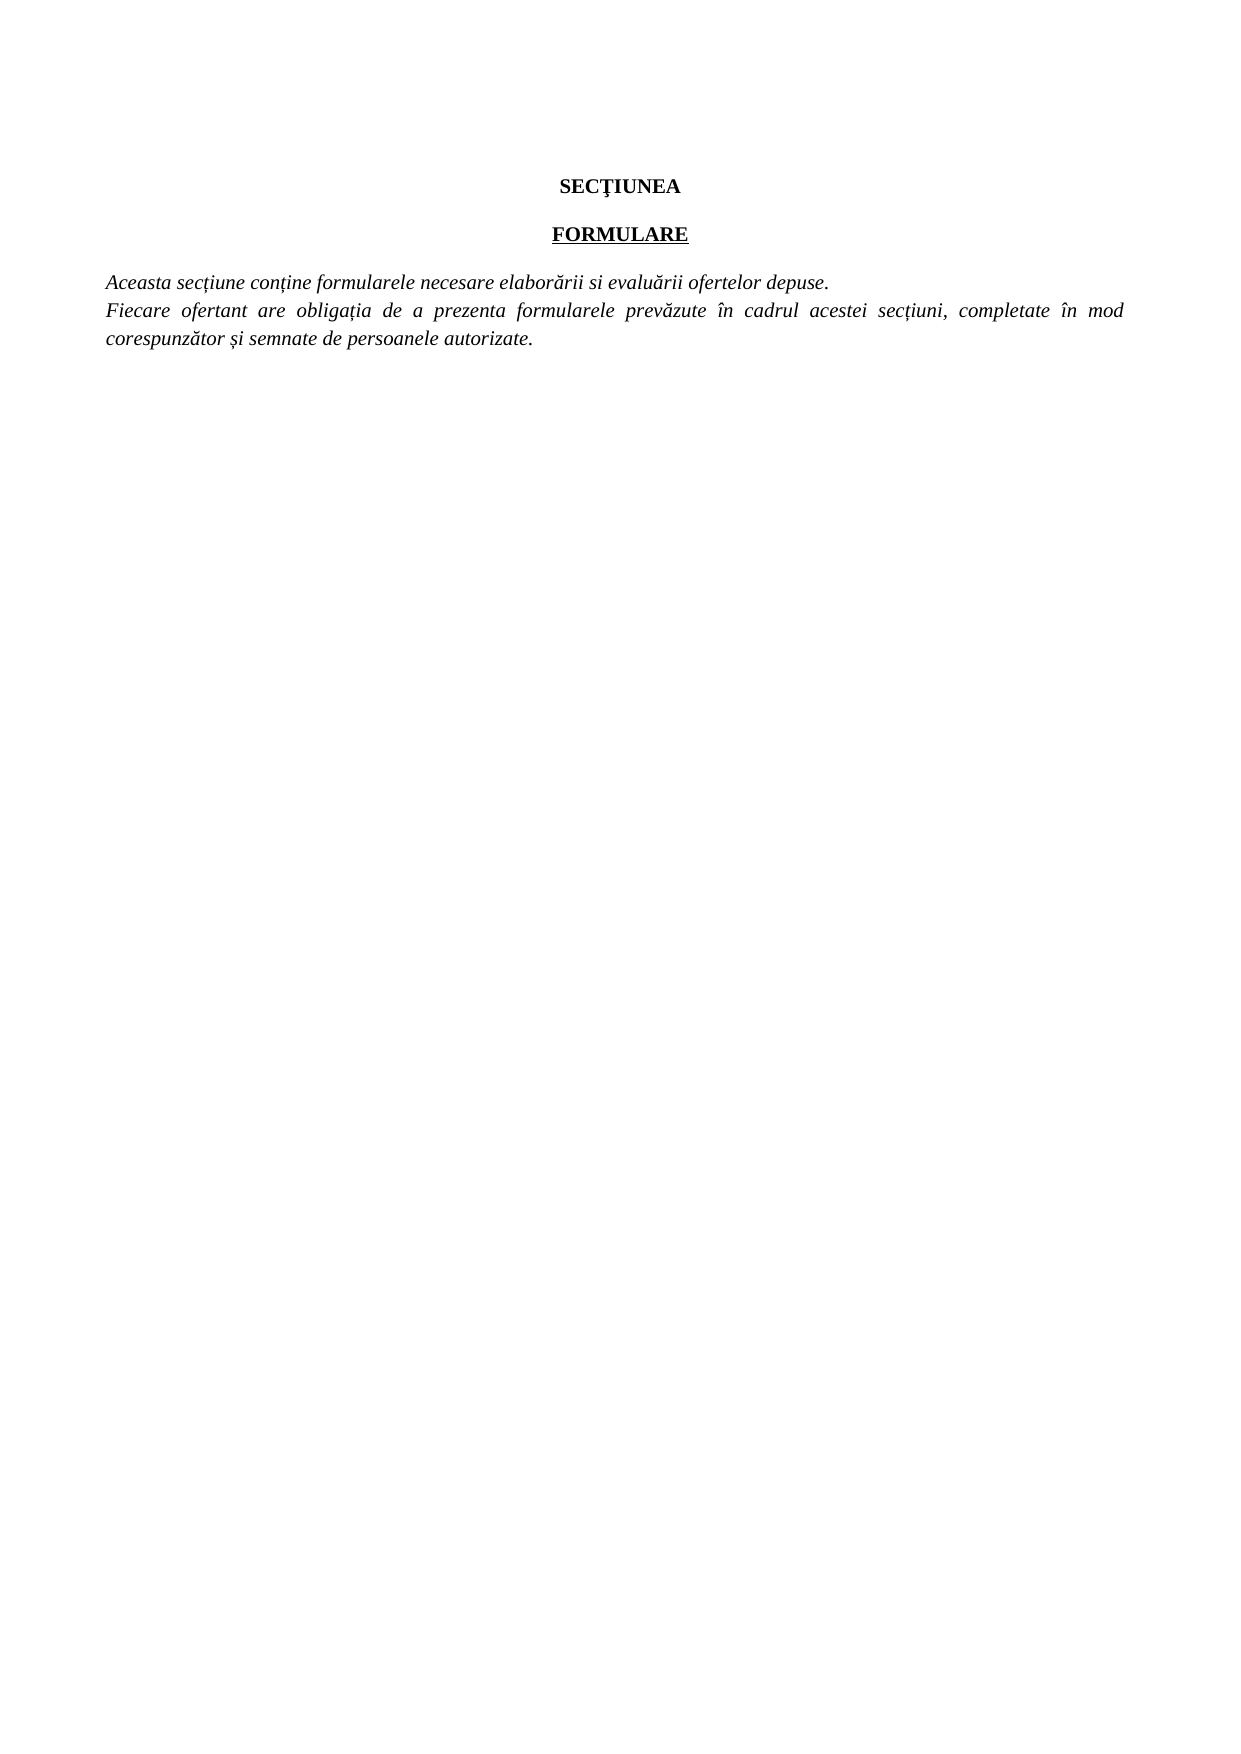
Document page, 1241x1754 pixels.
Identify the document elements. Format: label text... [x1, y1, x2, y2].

text SECŢIUNEA [112, 174, 1128, 198]
text Aceasta secțiune conține formularele necesare elaborării si evaluării ofertelor depuse. [106, 270, 1128, 294]
text Fiecare ofertant are obligația de a prezenta formularele prevăzute în cadrul acestei secțiuni, completate în mod corespunzător și semnate de persoanele autorizate. [106, 298, 1128, 349]
text FORMULARE [112, 222, 1128, 246]
